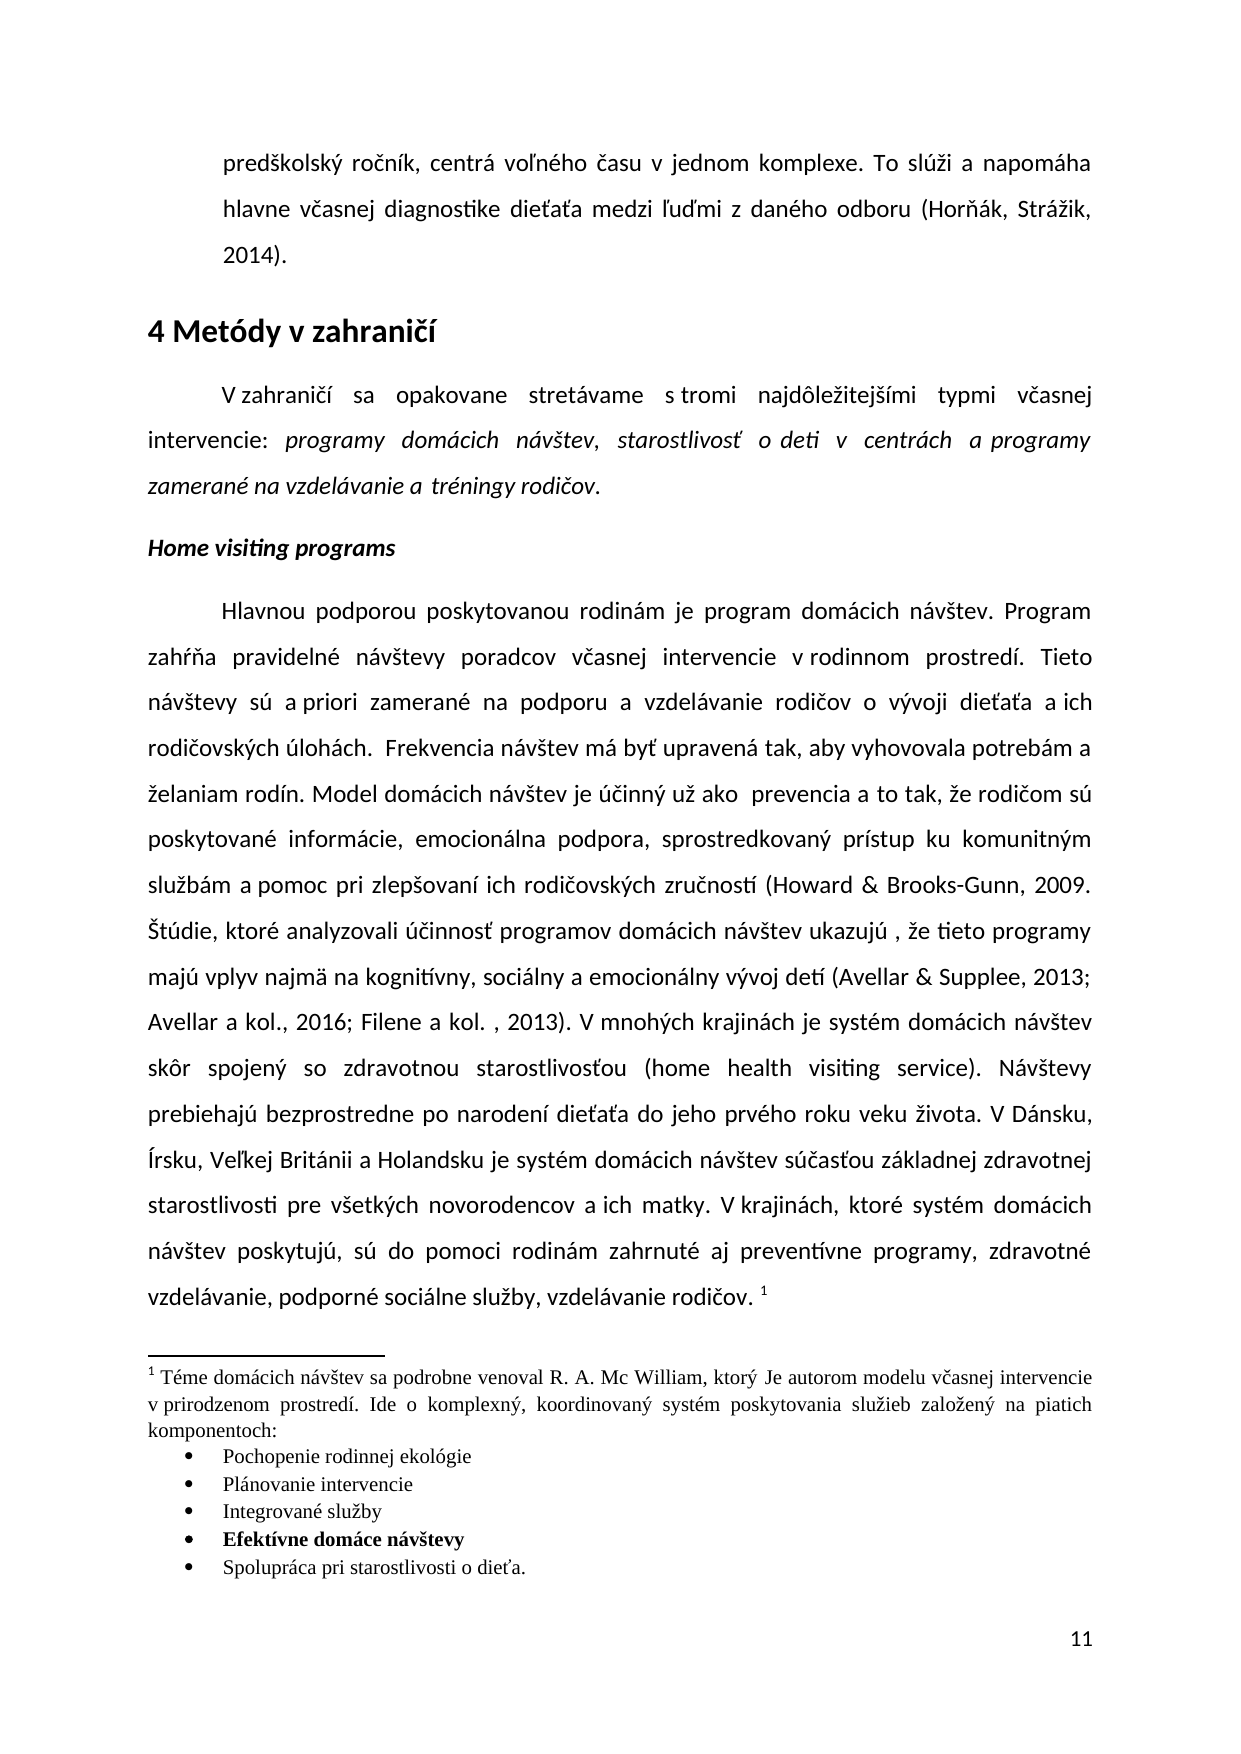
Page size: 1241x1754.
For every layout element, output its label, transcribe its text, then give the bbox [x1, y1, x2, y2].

text Hlavnou podporou poskytovanou rodinám je program domácich návštev. Program zahŕňa pravidelné návštevy poradcov včasnej intervencie v rodinnom prostredí. Tieto návštevy sú a priori zamerané na podporu a vzdelávanie rodičov o vývoji dieťaťa a ich rodičovských úlohách. Frekvencia návštev má byť upravená tak, aby vyhovovala potrebám a želaniam rodín. Model domácich návštev je účinný už ako prevencia a to tak, že rodičom sú poskytované informácie, emocionálna podpora, sprostredkovaný prístup ku komunitným službám a pomoc pri zlepšovaní ich rodičovských zručností (Howard & Brooks-Gunn, 2009. Štúdie, ktoré analyzovali účinnosť programov domácich návštev ukazujú , že tieto programy majú vplyv najmä na kognitívny, sociálny a emocionálny vývoj detí (Avellar & Supplee, 2013; Avellar a kol., 2016; Filene a kol. , 2013). V mnohých krajinách je systém domácich návštev skôr spojený so zdravotnou starostlivosťou (home health visiting service). Návštevy prebiehajú bezprostredne po narodení dieťaťa do jeho prvého roku veku života. V Dánsku, Írsku, Veľkej Británii a Holandsku je systém domácich návštev súčasťou základnej zdravotnej starostlivosti pre všetkých novorodencov a ich matky. V krajinách, ktoré systém domácich návštev poskytujú, sú do pomoci rodinám zahrnuté aj preventívne programy, zdravotné vzdelávanie, podporné sociálne služby, vzdelávanie rodičov. [148, 595, 1093, 1311]
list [185, 148, 1093, 269]
text V zahraničí sa opakovane stretávame s tromi najdôležitejšími typmi včasnej intervencie: programy domácich návštev, starostlivosť o deti v centrách a programy zamerané na vzdelávanie a tréningy rodičov. [148, 379, 1093, 501]
text Home visiting programs [148, 533, 1093, 563]
subtitle 4 Metódy v zahraničí [148, 310, 1093, 351]
